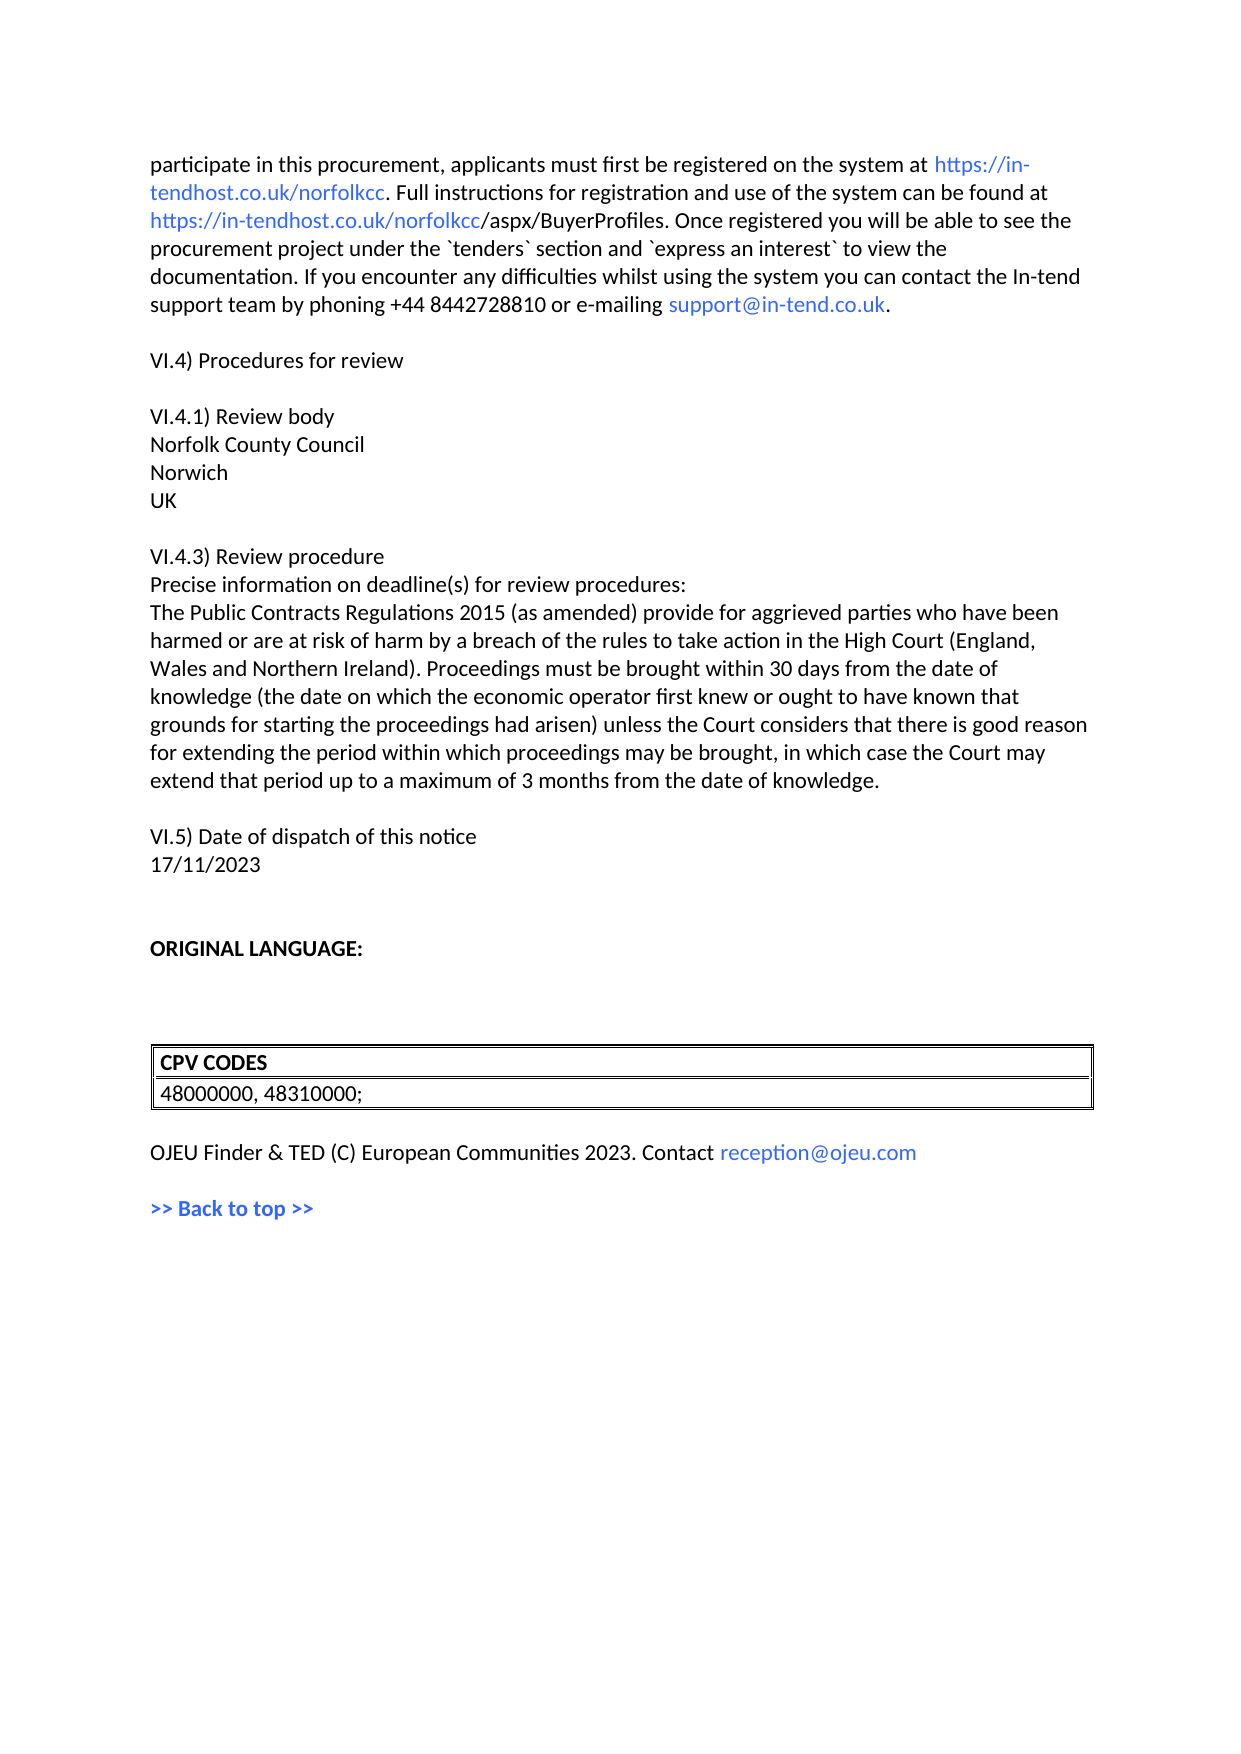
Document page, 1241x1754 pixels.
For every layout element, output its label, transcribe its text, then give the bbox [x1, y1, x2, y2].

table_cell 48000000, 48310000; [152, 1076, 1092, 1107]
table_header CPV CODES [154, 1048, 1091, 1076]
text OJEU Finder & TED (C) European Communities 2023. Contact reception@ojeu.com >> Back to top >> [150, 1110, 1090, 1222]
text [150, 150, 1090, 1019]
